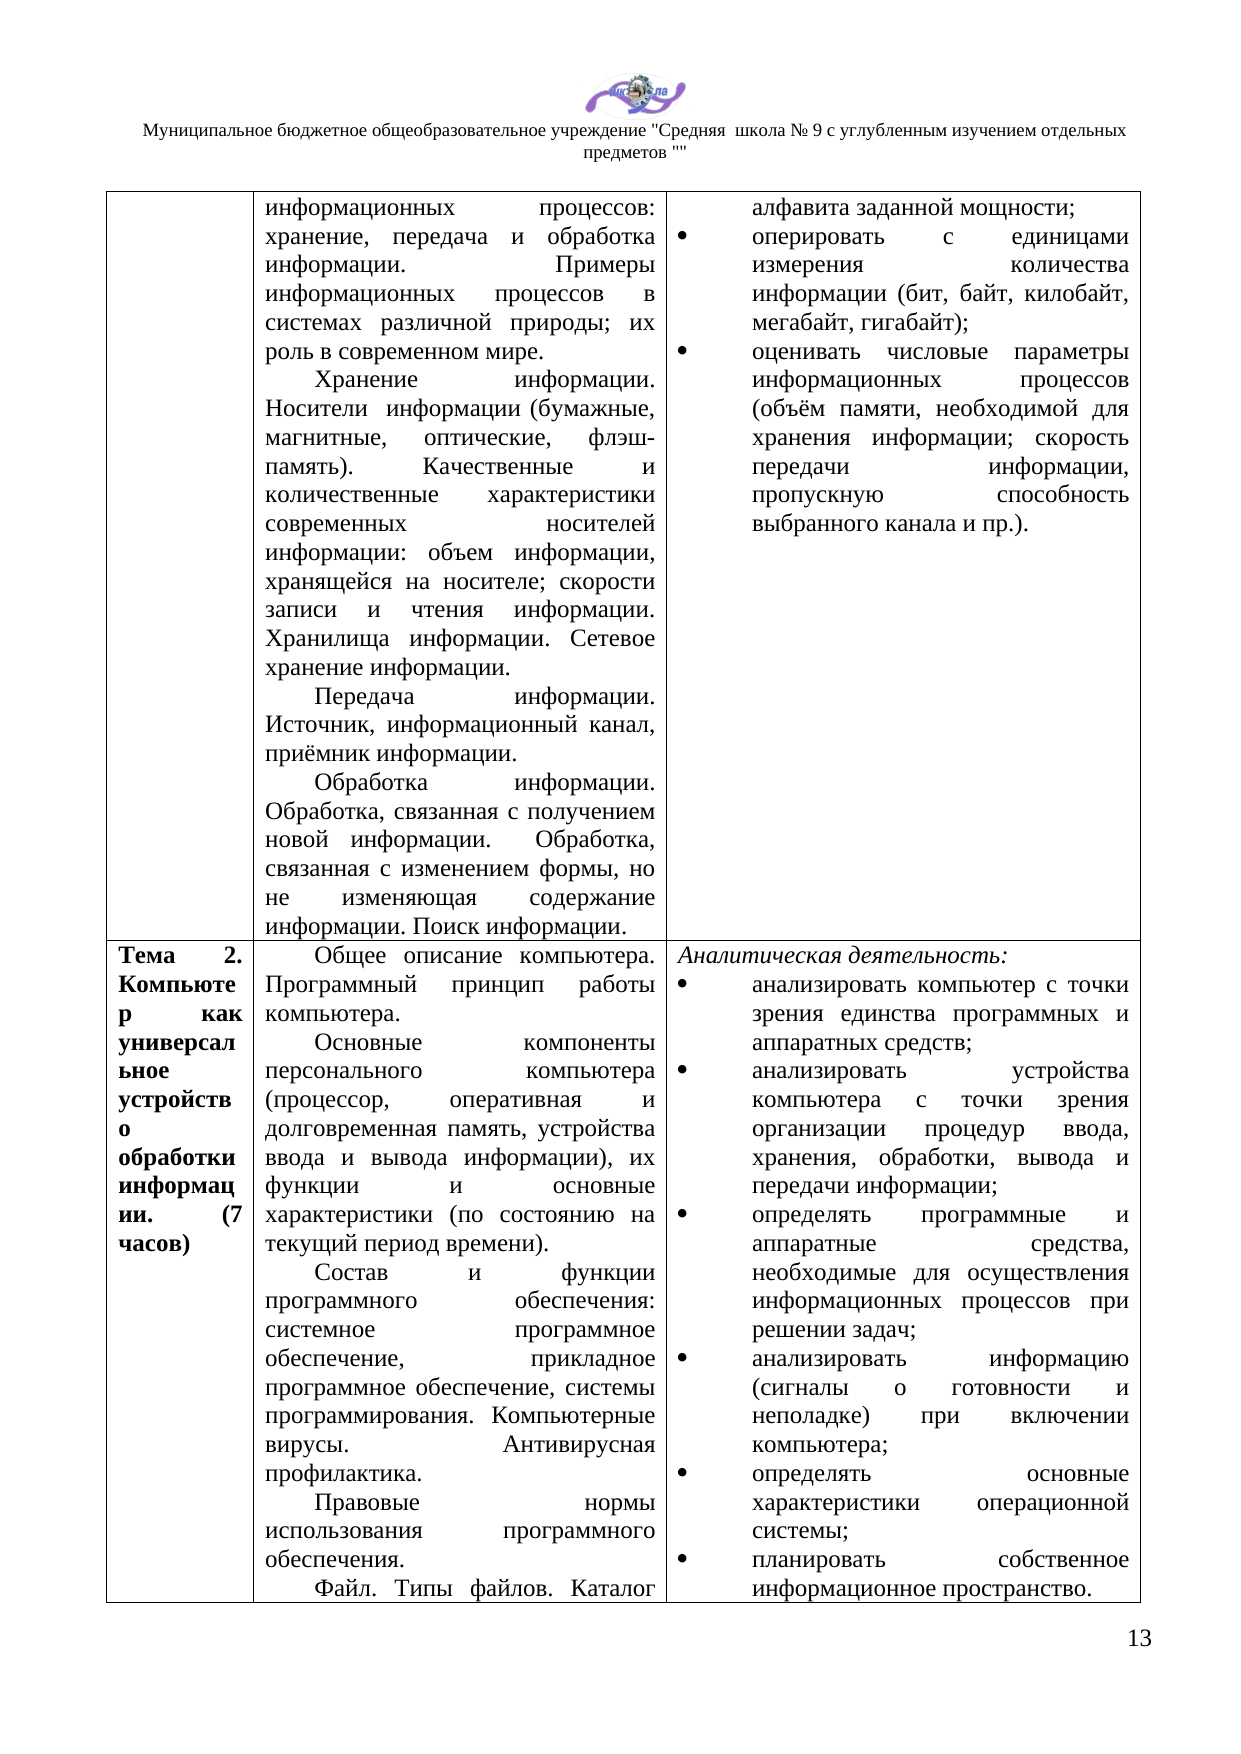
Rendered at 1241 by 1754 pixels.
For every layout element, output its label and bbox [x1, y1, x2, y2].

picture [574, 73, 696, 120]
table_header [254, 192, 666, 939]
table_cell [254, 941, 666, 1602]
table_cell [667, 941, 1140, 1602]
table_cell [107, 941, 253, 1602]
table_header [667, 192, 1140, 939]
table_header [107, 192, 253, 939]
